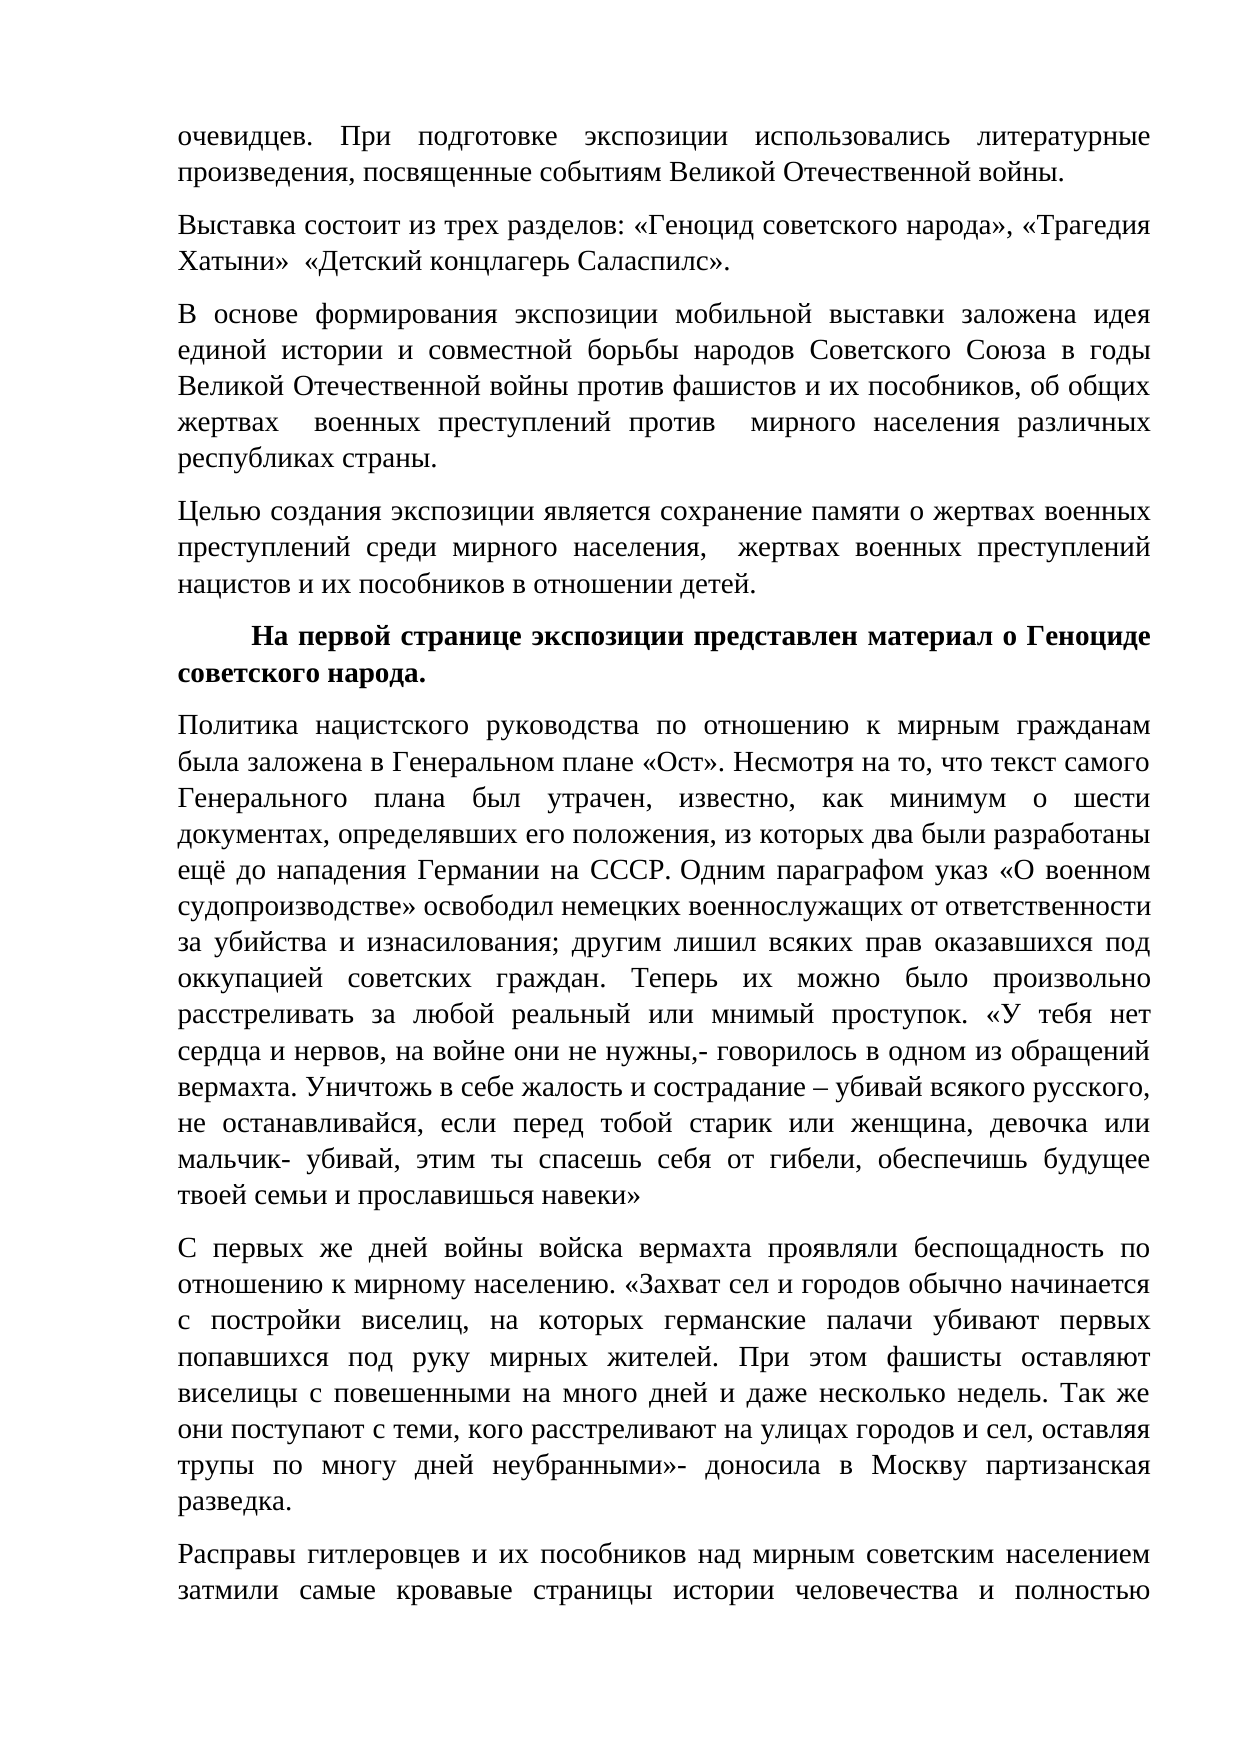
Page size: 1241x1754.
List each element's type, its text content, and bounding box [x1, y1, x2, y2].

text Политика нацистского руководства по отношению к мирным гражданам была заложена в Генеральном плане «Ост». Несмотря на то, что текст самого Генерального плана был утрачен, известно, как минимум о шести документах, определявших его положения, из которых два были разработаны ещё до нападения Германии на СССР. Одним параграфом указ «О военном судопроизводстве» освободил немецких военнослужащих от ответственности за убийства и изнасилования; другим лишил всяких прав оказавшихся под оккупацией советских граждан. Теперь их можно было произвольно расстреливать за любой реальный или мнимый проступок. «У тебя нет сердца и нервов, на войне они не нужны,- говорилось в одном из обращений вермахта. Уничтожь в себе жалость и сострадание – убивай всякого русского, не останавливайся, если перед тобой старик или женщина, девочка или мальчик- убивай, этим ты спасешь себя от гибели, обеспечишь будущее твоей семьи и прославишься навеки» [177, 707, 1152, 1211]
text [177, 118, 1152, 188]
text На первой странице экспозиции представлен материал о Геноциде советского народа. [177, 618, 1152, 688]
text В основе формирования экспозиции мобильной выставки заложена идея единой истории и совместной борьбы народов Советского Союза в годы Великой Отечественной войны против фашистов и их пособников, об общих жертвах военных преступлений против мирного населения различных республиках страны. [177, 296, 1152, 474]
text С первых же дней войны войска вермахта проявляли беспощадность по отношению к мирному населению. «Захват сел и городов обычно начинается с постройки виселиц, на которых германские палачи убивают первых попавшихся под руку мирных жителей. При этом фашисты оставляют виселицы с повешенными на много дней и даже несколько недель. Так же они поступают с теми, кого расстреливают на улицах городов и сел, оставляя трупы по многу дней неубранными»- доносила в Москву партизанская разведка. [177, 1230, 1152, 1517]
text Целью создания экспозиции является сохранение памяти о жертвах военных преступлений среди мирного населения, жертвах военных преступлений нацистов и их пособников в отношении детей. [177, 493, 1152, 599]
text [177, 1536, 1152, 1606]
text Выставка состоит из трех разделов: «Геноцид советского народа», «Трагедия Хатыни» «Детский концлагерь Саласпилс». [177, 207, 1152, 277]
